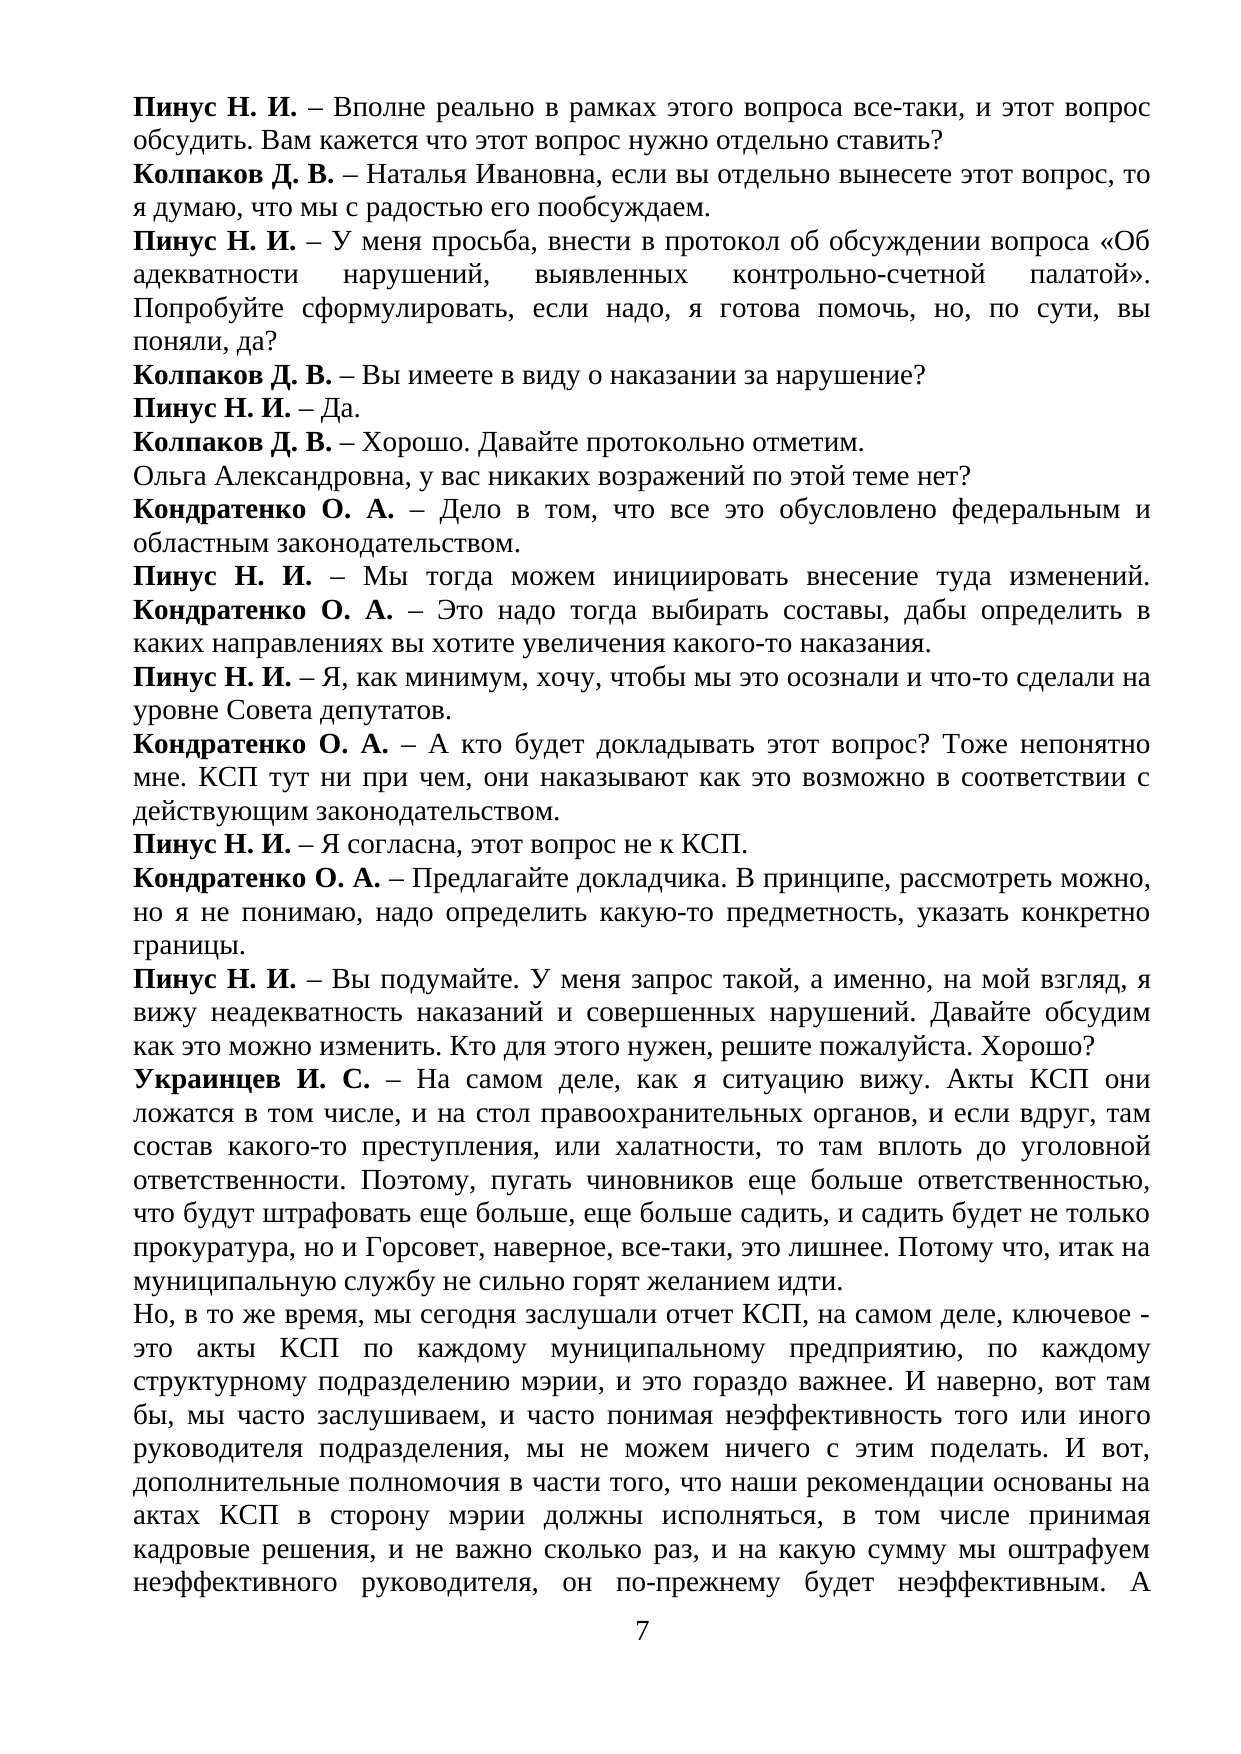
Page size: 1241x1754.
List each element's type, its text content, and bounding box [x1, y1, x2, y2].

text Пинус Н. И. – Мы тогда можем инициировать внесение туда изменений. Кондратенко О. А. – Это надо тогда выбирать составы, дабы определить в каких направлениях вы хотите увеличения какого-то наказания. [133, 558, 1152, 659]
text Ольга Александровна, у вас никаких возражений по этой теме нет? [133, 458, 1152, 491]
text Пинус Н. И. – Вполне реально в рамках этого вопроса все-таки, и этот вопрос обсудить. Вам кажется что этот вопрос нужно отдельно ставить? [133, 89, 1152, 156]
text Пинус Н. И. – Да. [133, 391, 1152, 424]
text Украинцев И. С. – На самом деле, как я ситуацию вижу. Акты КСП они ложатся в том числе, и на стол правоохранительных органов, и если вдруг, там состав какого-то преступления, или халатности, то там вплоть до уголовной ответственности. Поэтому, пугать чиновников еще больше ответственностью, что будут штрафовать еще больше, еще больше садить, и садить будет не только прокуратура, но и Горсовет, наверное, все-таки, это лишнее. Потому что, итак на муниципальную службу не сильно горят желанием идти. [133, 1061, 1152, 1296]
text Колпаков Д. В. – Хорошо. Давайте протокольно отметим. [133, 424, 1152, 458]
text Колпаков Д. В. – Вы имеете в виду о наказании за нарушение? [133, 357, 1152, 391]
text Кондратенко О. А. – Предлагайте докладчика. В принципе, рассмотреть можно, но я не понимаю, надо определить какую-то предметность, указать конкретно границы. [133, 860, 1152, 961]
text Кондратенко О. А. – Дело в том, что все это обусловлено федеральным и областным законодательством. [133, 491, 1152, 558]
text Пинус Н. И. – Я согласна, этот вопрос не к КСП. [133, 827, 1152, 860]
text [133, 1296, 1152, 1598]
text Колпаков Д. В. – Наталья Ивановна, если вы отдельно вынесете этот вопрос, то я думаю, что мы с радостью его пообсуждаем. [133, 156, 1152, 223]
text Пинус Н. И. – Я, как минимум, хочу, чтобы мы это осознали и что-то сделали на уровне Совета депутатов. [133, 659, 1152, 726]
text Пинус Н. И. – У меня просьба, внести в протокол об обсуждении вопроса «Об адекватности нарушений, выявленных контрольно-счетной палатой». Попробуйте сформулировать, если надо, я готова помочь, но, по сути, вы поняли, да? [133, 223, 1152, 357]
text Кондратенко О. А. – А кто будет докладывать этот вопрос? Тоже непонятно мне. КСП тут ни при чем, они наказывают как это возможно в соответствии с действующим законодательством. [133, 726, 1152, 827]
text Пинус Н. И. – Вы подумайте. У меня запрос такой, а именно, на мой взгляд, я вижу неадекватность наказаний и совершенных нарушений. Давайте обсудим как это можно изменить. Кто для этого нужен, решите пожалуйста. Хорошо? [133, 961, 1152, 1061]
